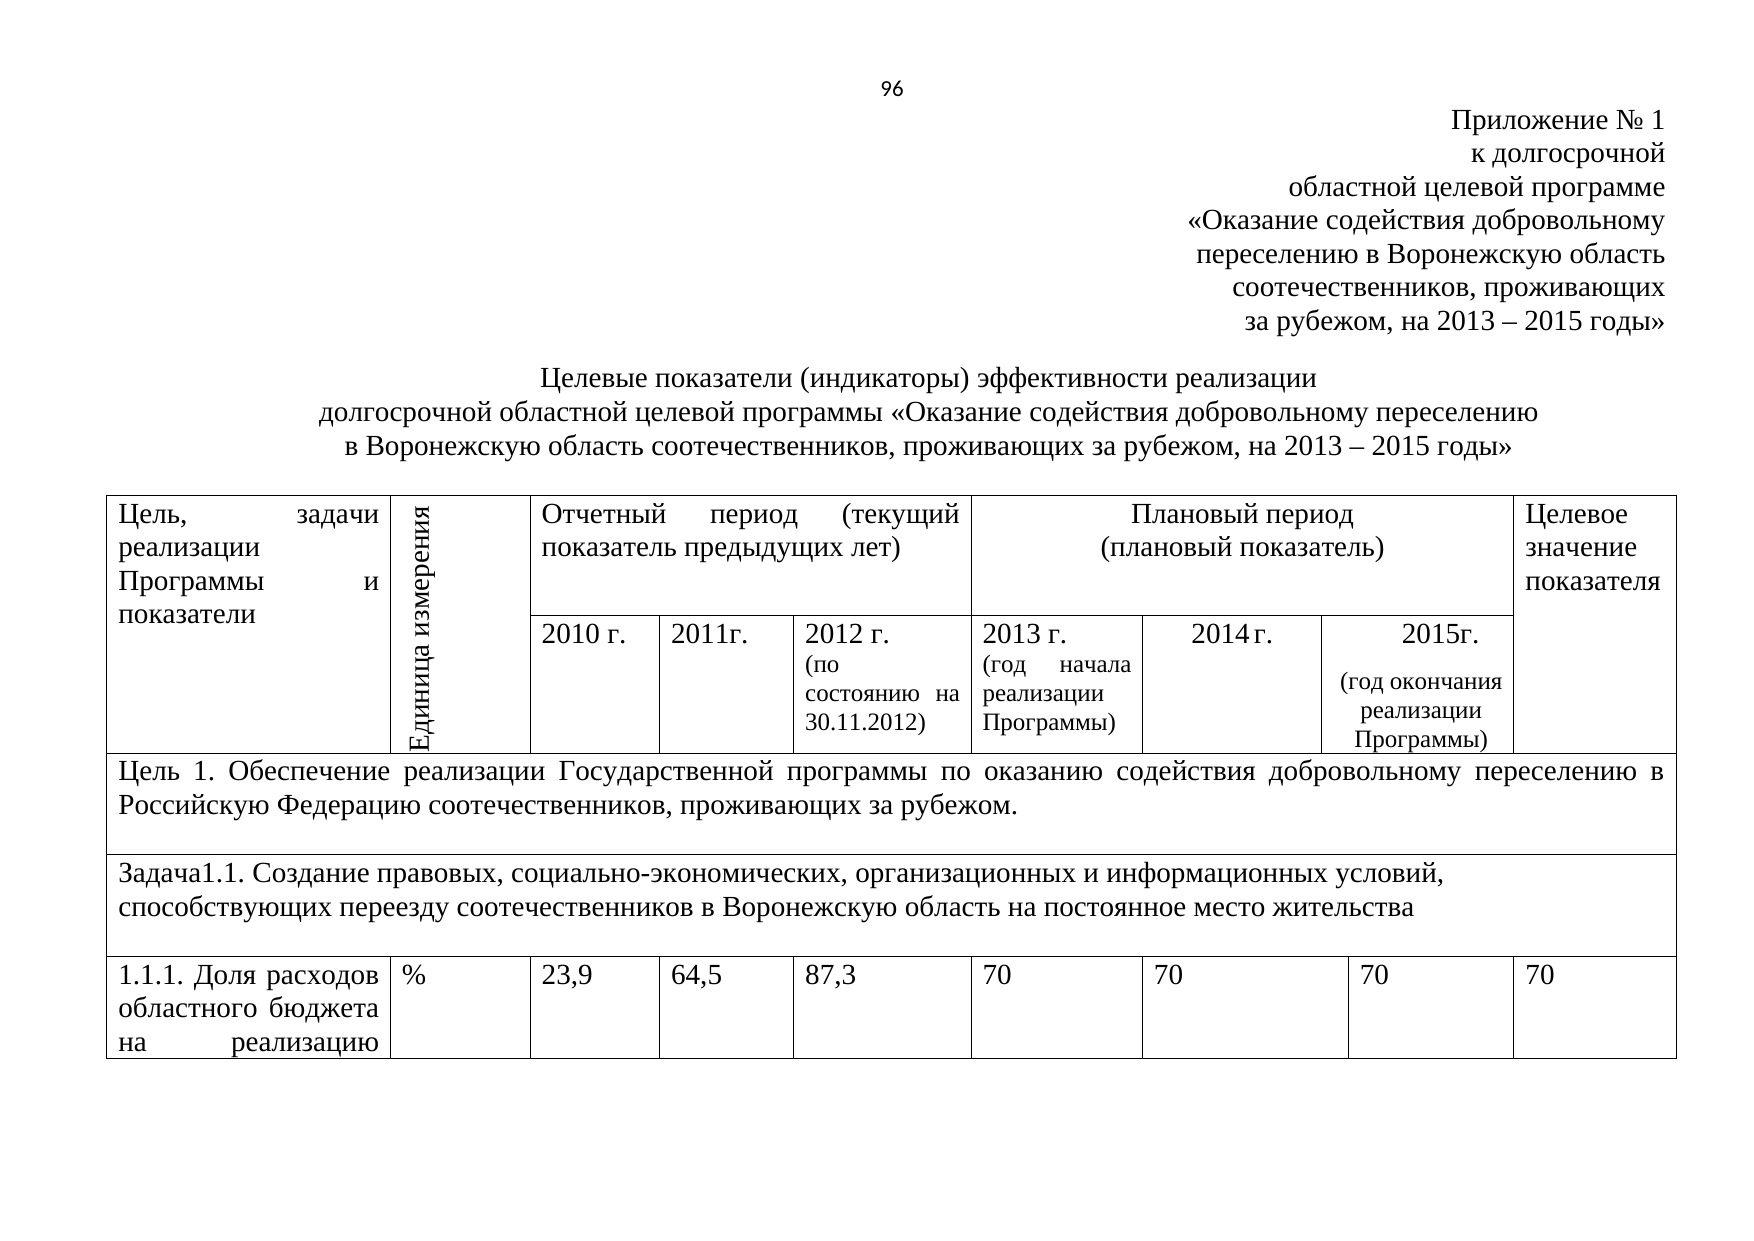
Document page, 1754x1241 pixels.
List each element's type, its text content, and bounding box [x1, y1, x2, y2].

table_cell 87,3 [794, 957, 971, 1057]
text Приложение № 1 [118, 102, 1665, 135]
table_cell 2010 г. [531, 616, 659, 752]
table_cell 70 [972, 957, 1142, 1057]
text соотечественников, проживающих [118, 269, 1665, 303]
text к долгосрочной областной целевой программе [118, 135, 1665, 202]
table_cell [107, 957, 390, 1057]
table_cell 64,5 [660, 957, 793, 1057]
table_cell 2011г. [660, 616, 793, 752]
table_cell % [391, 957, 530, 1057]
text в Воронежскую область соотечественников, проживающих за рубежом, на 2013 – 2015 годы» [118, 428, 1665, 461]
table_cell 70 [1514, 957, 1676, 1057]
table_cell Задача1.1. Создание правовых, социально-экономических, организационных и информационных условий, способствующих переезду соотечественников в Воронежскую область на постоянное место жительства [107, 855, 1676, 956]
table_cell 70 [1349, 957, 1513, 1057]
table_cell Цель 1. Обеспечение реализации Государственной программы по оказанию содействия добровольному переселению в Российскую Федерацию соотечественников, проживающих за рубежом. [107, 754, 1676, 854]
table_cell 2013 г. (год начала реализации Программы) [972, 616, 1142, 752]
table_cell г. [1143, 616, 1321, 752]
text Целевые показатели (индикаторы) эффективности реализации [118, 361, 1665, 394]
table_cell 70 [1143, 957, 1348, 1057]
table_cell 2012 г. (по состоянию на 30.11.2012) [794, 616, 971, 752]
table_header Отчетный период (текущий показатель предыдущих лет) [531, 496, 971, 615]
table_header Плановый период (плановый показатель) [972, 496, 1513, 615]
text переселению в Воронежскую область [118, 236, 1665, 269]
text долгосрочной областной целевой программы «Оказание содействия добровольному переселению [118, 394, 1665, 428]
table_cell 2015г. (год окончания реализации Программы) [1322, 616, 1513, 752]
table_header Единица измерения [391, 496, 530, 752]
table_header Цель, задачи реализации Программы и показатели [107, 496, 390, 752]
text «Оказание содействия добровольному [118, 202, 1665, 236]
text за рубежом, на 2013 – 2015 годы» [118, 303, 1665, 337]
table_cell 23,9 [531, 957, 659, 1057]
table_header Целевое значение показателя [1514, 496, 1676, 752]
